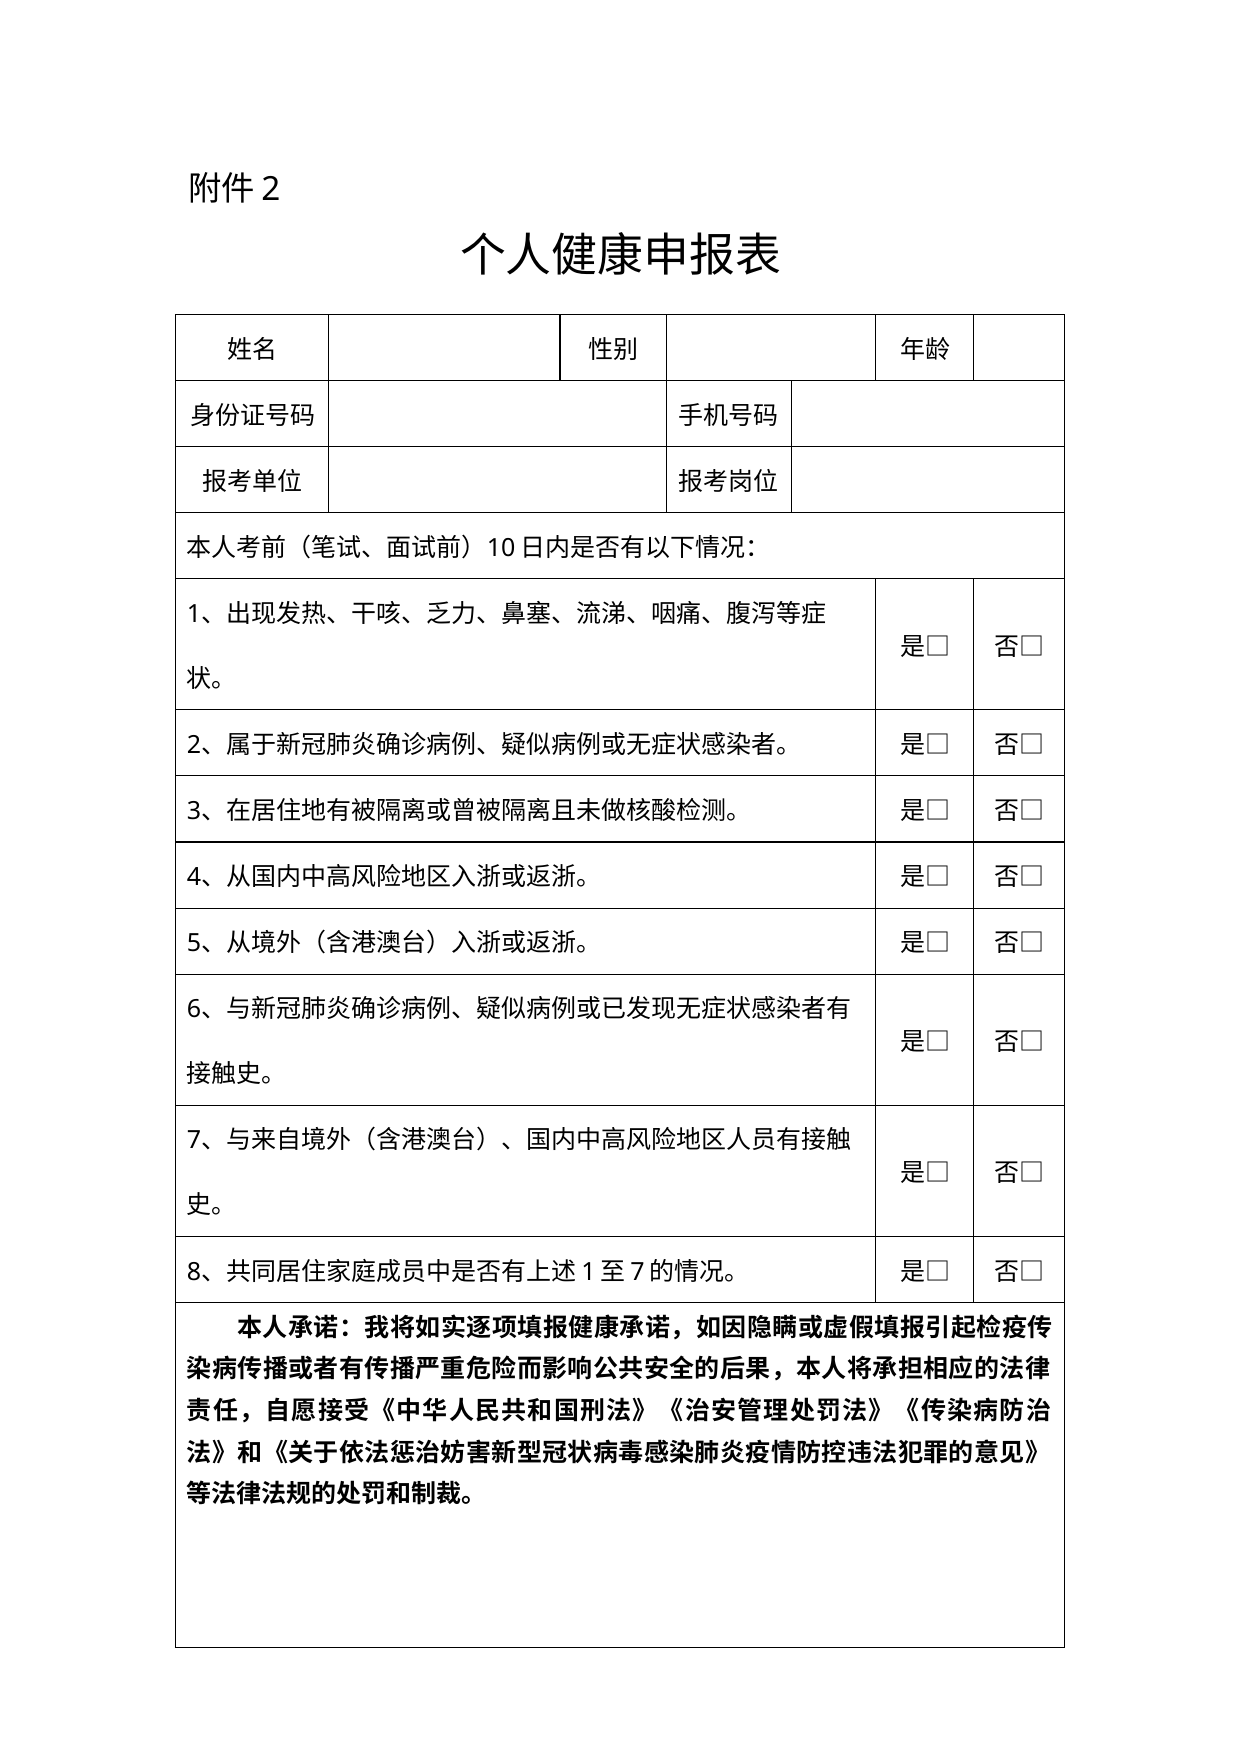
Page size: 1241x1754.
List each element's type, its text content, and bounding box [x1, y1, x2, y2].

table_cell 是□ [876, 909, 973, 973]
table_header 年龄 [876, 315, 973, 380]
table_cell 本人考前（笔试、面试前）10日内是否有以下情况： [176, 513, 1064, 578]
table_header [974, 315, 1064, 380]
table_header [329, 315, 559, 380]
table_cell 4、从国内中高风险地区入浙或返浙。 [176, 843, 875, 907]
table_cell 8、共同居住家庭成员中是否有上述1至7的情况。 [176, 1237, 875, 1302]
table_cell 否□ [974, 909, 1064, 973]
table_cell 是□ [876, 710, 973, 775]
text 个人健康申报表 [188, 218, 1052, 284]
table_cell 1、出现发热、干咳、乏力、鼻塞、流涕、咽痛、腹泻等症状。 [176, 579, 875, 709]
table_cell 3、在居住地有被隔离或曾被隔离且未做核酸检测。 [176, 776, 875, 841]
table_cell 是□ [876, 1106, 973, 1236]
table_cell [329, 447, 666, 512]
table_cell 否□ [974, 1106, 1064, 1236]
table_cell 5、从境外（含港澳台）入浙或返浙。 [176, 909, 875, 973]
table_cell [176, 1303, 1064, 1647]
table_cell 否□ [974, 710, 1064, 775]
table_cell 否□ [974, 579, 1064, 709]
table_cell 是□ [876, 579, 973, 709]
table_cell 7、与来自境外（含港澳台）、国内中高风险地区人员有接触史。 [176, 1106, 875, 1236]
table_cell [792, 381, 1064, 446]
table_cell 6、与新冠肺炎确诊病例、疑似病例或已发现无症状感染者有接触史。 [176, 975, 875, 1104]
table_header 姓名 [176, 315, 328, 380]
table_cell 否□ [974, 975, 1064, 1104]
table_cell 是□ [876, 1237, 973, 1302]
table_cell 2、属于新冠肺炎确诊病例、疑似病例或无症状感染者。 [176, 710, 875, 775]
table_cell 身份证号码 [176, 381, 328, 446]
table_cell 是□ [876, 975, 973, 1104]
table_cell 否□ [974, 776, 1064, 841]
table_header 性别 [561, 315, 666, 380]
table_cell 否□ [974, 843, 1064, 907]
table_cell 否□ [974, 1237, 1064, 1302]
table_cell 手机号码 [667, 381, 791, 446]
table_cell 是□ [876, 776, 973, 841]
table_cell 报考单位 [176, 447, 328, 512]
table_cell 是□ [876, 843, 973, 907]
table_cell [792, 447, 1064, 512]
table_header [667, 315, 875, 380]
table_cell [329, 381, 666, 446]
table_cell 报考岗位 [667, 447, 791, 512]
text 附件2 [188, 153, 1052, 218]
